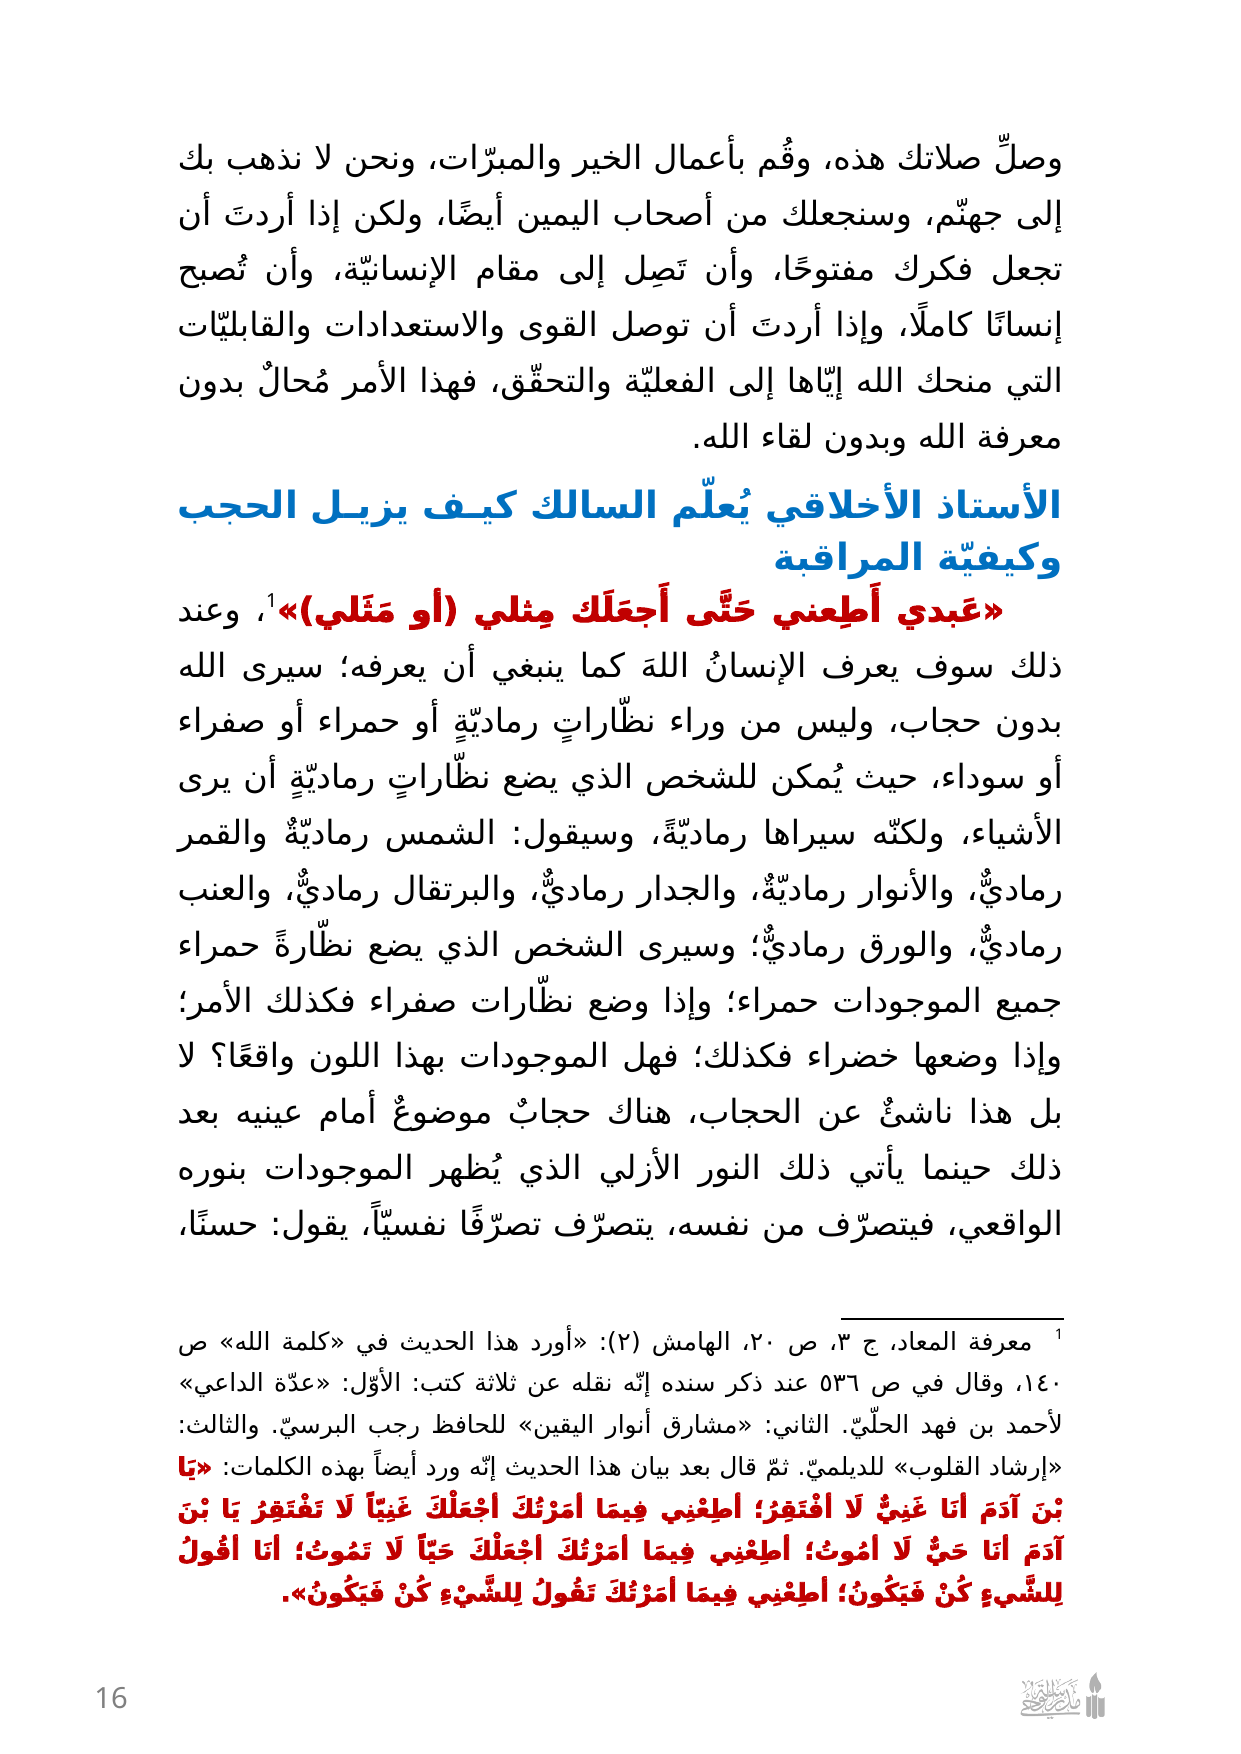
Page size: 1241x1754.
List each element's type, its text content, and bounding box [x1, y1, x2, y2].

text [177, 588, 1063, 1258]
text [177, 136, 1063, 471]
title الأستاذ الأخلاقي يُعلّم السالك كيف يزيل الحجب وكيفيّة المراقبة [177, 483, 1063, 579]
picture [1020, 1672, 1105, 1719]
